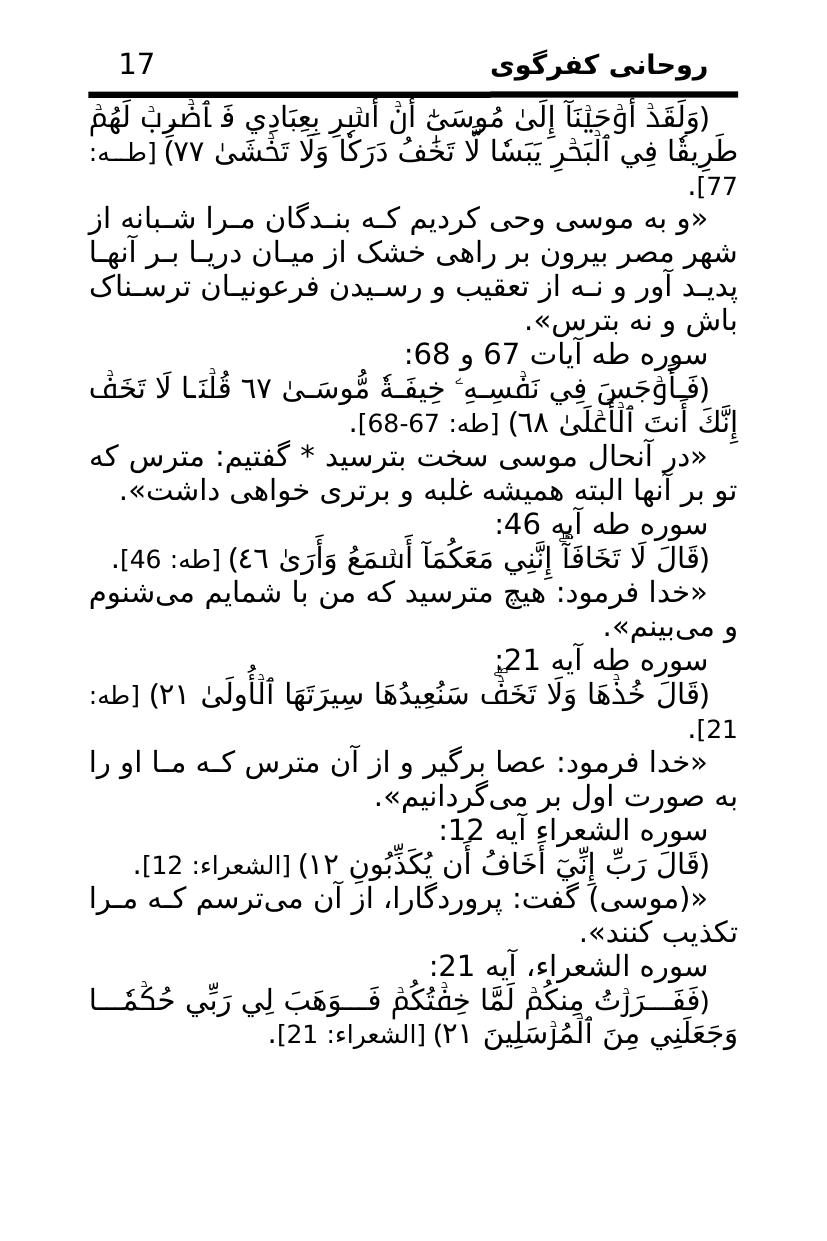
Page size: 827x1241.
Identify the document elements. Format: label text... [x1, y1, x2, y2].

text ﴿فَفَرَرۡتُ مِنكُمۡ لَمَّا خِفۡتُكُمۡ فَوَهَبَ لِي رَبِّي حُكۡمٗا وَجَعَلَنِي مِنَ ٱلۡمُرۡسَلِينَ ٢١﴾ [الشعراء: 21]. [89, 983, 738, 1051]
text سوره طه آیه 46: [89, 507, 738, 541]
text «خدا فرمود: عصا برگیر و از آن مترس که ما او را به صورت اول بر می‌گردانیم». [89, 745, 738, 813]
text «خدا فرمود: هیچ مترسید که من با شمایم می‌شنوم و می‌بینم». [89, 575, 738, 643]
text ﴿وَلَقَدۡ أَوۡحَيۡنَآ إِلَىٰ مُوسَىٰٓ أَنۡ أَسۡرِ بِعِبَادِي فَٱضۡرِبۡ لَهُمۡ طَرِيقٗا فِي ٱلۡبَحۡرِ يَبَسٗا لَّا تَخَٰفُ دَرَكٗا وَلَا تَخۡشَىٰ ٧٧﴾ [طه: 77]. [89, 100, 738, 202]
text «در آنحال موسی سخت بترسید * گفتیم: مترس که تو بر آنها البته همیشه غلبه و برتری خواهی داشت». [89, 439, 738, 507]
text «و به موسی وحی کردیم که بندگان مرا شبانه از شهر مصر بیرون بر راهی خشک از میان دریا بر آنها پدید آور و نه از تعقیب و رسیدن فرعونیان ترسناک باش و نه بترس». [89, 202, 738, 338]
text ﴿قَالَ رَبِّ إِنِّيٓ أَخَافُ أَن يُكَذِّبُونِ ١٢﴾ [الشعراء: 12]. [89, 847, 738, 881]
text ﴿قَالَ لَا تَخَافَآۖ إِنَّنِي مَعَكُمَآ أَسۡمَعُ وَأَرَىٰ ٤٦﴾ [طه: 46]. [89, 541, 738, 575]
text سوره الشعراء آیه 12: [89, 813, 738, 847]
text ﴿فَأَوۡجَسَ فِي نَفۡسِهِۦ خِيفَةٗ مُّوسَىٰ ٦٧ قُلۡنَا لَا تَخَفۡ إِنَّكَ أَنتَ ٱلۡأَعۡلَىٰ ٦٨﴾ [طه: 67-68]. [89, 372, 738, 439]
text ﴿قَالَ خُذۡهَا وَلَا تَخَفۡۖ سَنُعِيدُهَا سِيرَتَهَا ٱلۡأُولَىٰ ٢١﴾ [طه: 21]. [89, 677, 738, 745]
text سوره الشعراء، آیه 21: [89, 949, 738, 983]
text سوره طه آیه 21: [89, 643, 738, 677]
text سوره طه آیات 67 و 68: [89, 338, 738, 372]
text «(موسی) گفت: پروردگارا، از آن می‌ترسم که مرا تکذیب کنند». [89, 881, 738, 949]
